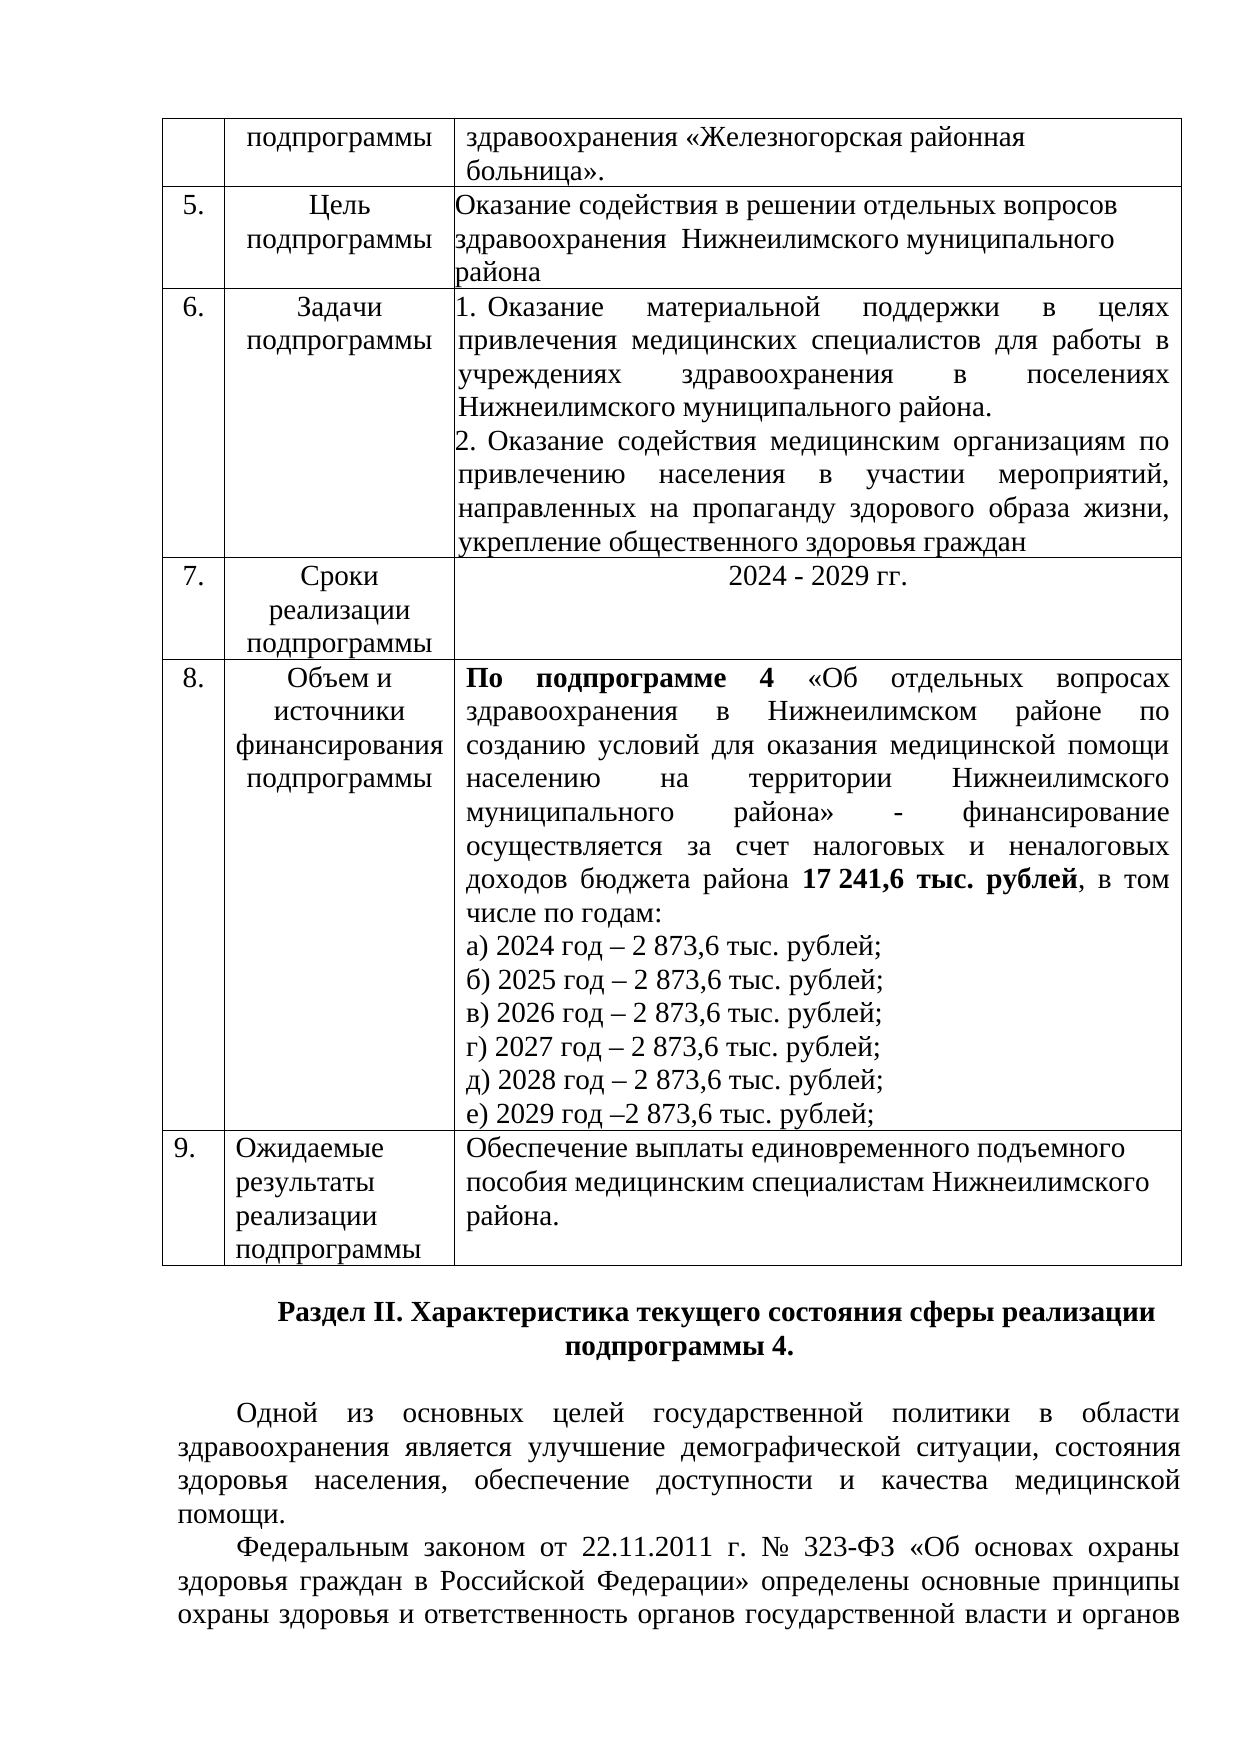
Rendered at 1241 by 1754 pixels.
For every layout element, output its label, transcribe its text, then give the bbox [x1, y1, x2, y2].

text Раздел II. Характеристика текущего состояния сферы реализации подпрограммы 4. [177, 1294, 1181, 1362]
table_cell 2024 - 2029 гг. [455, 558, 1181, 659]
table_cell Цель подпрограммы [225, 187, 454, 288]
table_cell 4. [163, 119, 224, 186]
table_cell Сроки реализации подпрограммы [225, 558, 454, 659]
text Одной из основных целей государственной политики в области здравоохранения является улучшение демографической ситуации, состояния здоровья населения, обеспечение доступности и качества медицинской помощи. [177, 1395, 1181, 1529]
table_cell Оказание материальной поддержки в целях привлечения медицинских специалистов для работы в учреждениях здравоохранения в поселениях Нижнеилимского муниципального района. Оказание содействия медицинским организациям по привлечению населения в участии мероприятий, направленных на пропаганду здорового образа жизни, укрепление общественного здоровья граждан [455, 289, 1181, 557]
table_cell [225, 119, 454, 186]
table_cell По подпрограмме 4 «Об отдельных вопросах здравоохранения в Нижнеилимском районе по созданию условий для оказания медицинской помощи населению на территории Нижнеилимского муниципального района» - финансирование осуществляется за счет налоговых и неналоговых доходов бюджета района 17 241,6 тыс. рублей, в том числе по годам: а) 2024 год – 2 873,6 тыс. рублей; б) 2025 год – 2 873,6 тыс. рублей; в) 2026 год – 2 873,6 тыс. рублей; г) 2027 год – 2 873,6 тыс. рублей; д) 2028 год – 2 873,6 тыс. рублей; е) 2029 год –2 873,6 тыс. рублей; [455, 660, 1181, 1129]
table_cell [455, 119, 1181, 186]
table_cell Обеспечение выплаты единовременного подъемного пособия медицинским специалистам Нижнеилимского района. [455, 1131, 1181, 1265]
table_cell Ожидаемые результаты реализации подпрограммы [225, 1131, 454, 1265]
table_cell Объем и источники финансирования подпрограммы [225, 660, 454, 1129]
table_cell 6. [163, 289, 224, 557]
table_cell 8. [163, 660, 224, 1129]
table_cell 5. [163, 187, 224, 288]
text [177, 1529, 1181, 1630]
table_cell 7. [163, 558, 224, 659]
table_cell Оказание содействия в решении отдельных вопросов здравоохранения Нижнеилимского муниципального района [455, 187, 1181, 288]
table_cell Задачи подпрограммы [225, 289, 454, 557]
table_cell 9. [163, 1131, 224, 1265]
